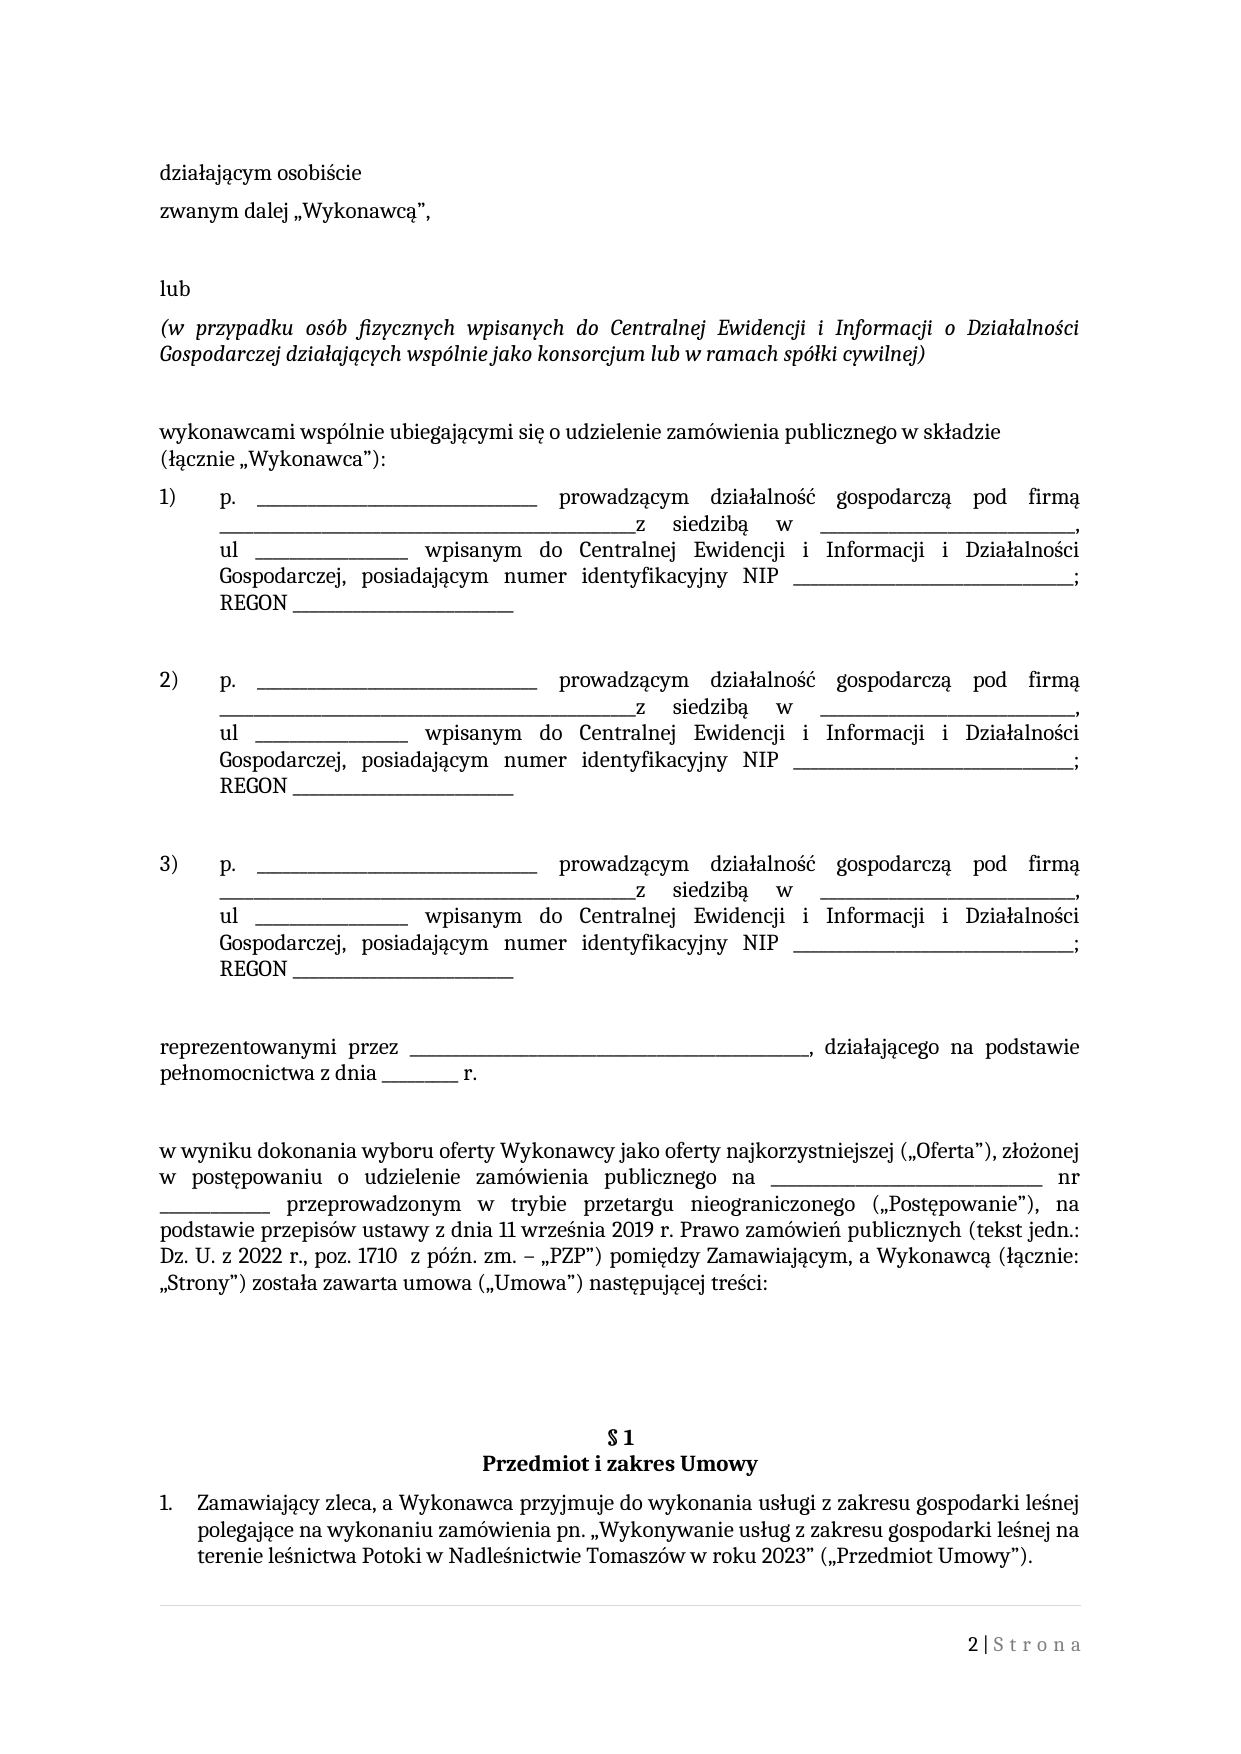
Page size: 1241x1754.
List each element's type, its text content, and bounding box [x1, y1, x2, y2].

text § 1 Przedmiot i zakres Umowy [159, 1425, 1081, 1477]
text (w przypadku osób fizycznych wpisanych do Centralnej Ewidencji i Informacji o Działalności Gospodarczej działających wspólnie jako konsorcjum lub w ramach spółki cywilnej) [159, 315, 1081, 368]
text wykonawcami wspólnie ubiegającymi się o udzielenie zamówienia publicznego w składzie (łącznie „Wykonawca”): [159, 419, 1081, 472]
text lub [159, 276, 1081, 302]
text 2) p. _________________________________ prowadzącym działalność gospodarczą pod firmą _________________________________________________z siedzibą w ______________________________, ul __________________ wpisanym do Centralnej Ewidencji i Informacji i Działalności Gospodarczej, posiadającym numer identyfikacyjny NIP _________________________________; REGON __________________________ [159, 667, 1081, 799]
text zwanym dalej „Wykonawcą”, [159, 198, 1081, 225]
text reprezentowanymi przez _______________________________________________, działającego na podstawie pełnomocnictwa z dnia _________ r. [159, 1033, 1081, 1086]
text działającym osobiście [159, 159, 1081, 186]
text w wyniku dokonania wyboru oferty Wykonawcy jako oferty najkorzystniejszej („Oferta”), złożonej w postępowaniu o udzielenie zamówienia publicznego na ________________________________ nr _____________ przeprowadzonym w trybie przetargu nieograniczonego („Postępowanie”), na podstawie przepisów ustawy z dnia 11 września 2019 r. Prawo zamówień publicznych (tekst jedn.: Dz. U. z 2022 r., poz. 1710 z późn. zm. – „PZP”) pomiędzy Zamawiającym, a Wykonawcą (łącznie: „Strony”) została zawarta umowa („Umowa”) następującej treści: [159, 1138, 1081, 1296]
text 3) p. _________________________________ prowadzącym działalność gospodarczą pod firmą _________________________________________________z siedzibą w ______________________________, ul __________________ wpisanym do Centralnej Ewidencji i Informacji i Działalności Gospodarczej, posiadającym numer identyfikacyjny NIP _________________________________; REGON __________________________ [159, 850, 1081, 982]
text 1) p. _________________________________ prowadzącym działalność gospodarczą pod firmą _________________________________________________z siedzibą w ______________________________, ul __________________ wpisanym do Centralnej Ewidencji i Informacji i Działalności Gospodarczej, posiadającym numer identyfikacyjny NIP _________________________________; REGON __________________________ [159, 484, 1081, 616]
list Zamawiający zleca, a Wykonawca przyjmuje do wykonania usługi z zakresu gospodarki leśnej polegające na wykonaniu zamówienia pn. „Wykonywanie usług z zakresu gospodarki leśnej na terenie leśnictwa Potoki w Nadleśnictwie Tomaszów w roku 2023” („Przedmiot Umowy”). [159, 1490, 1081, 1569]
